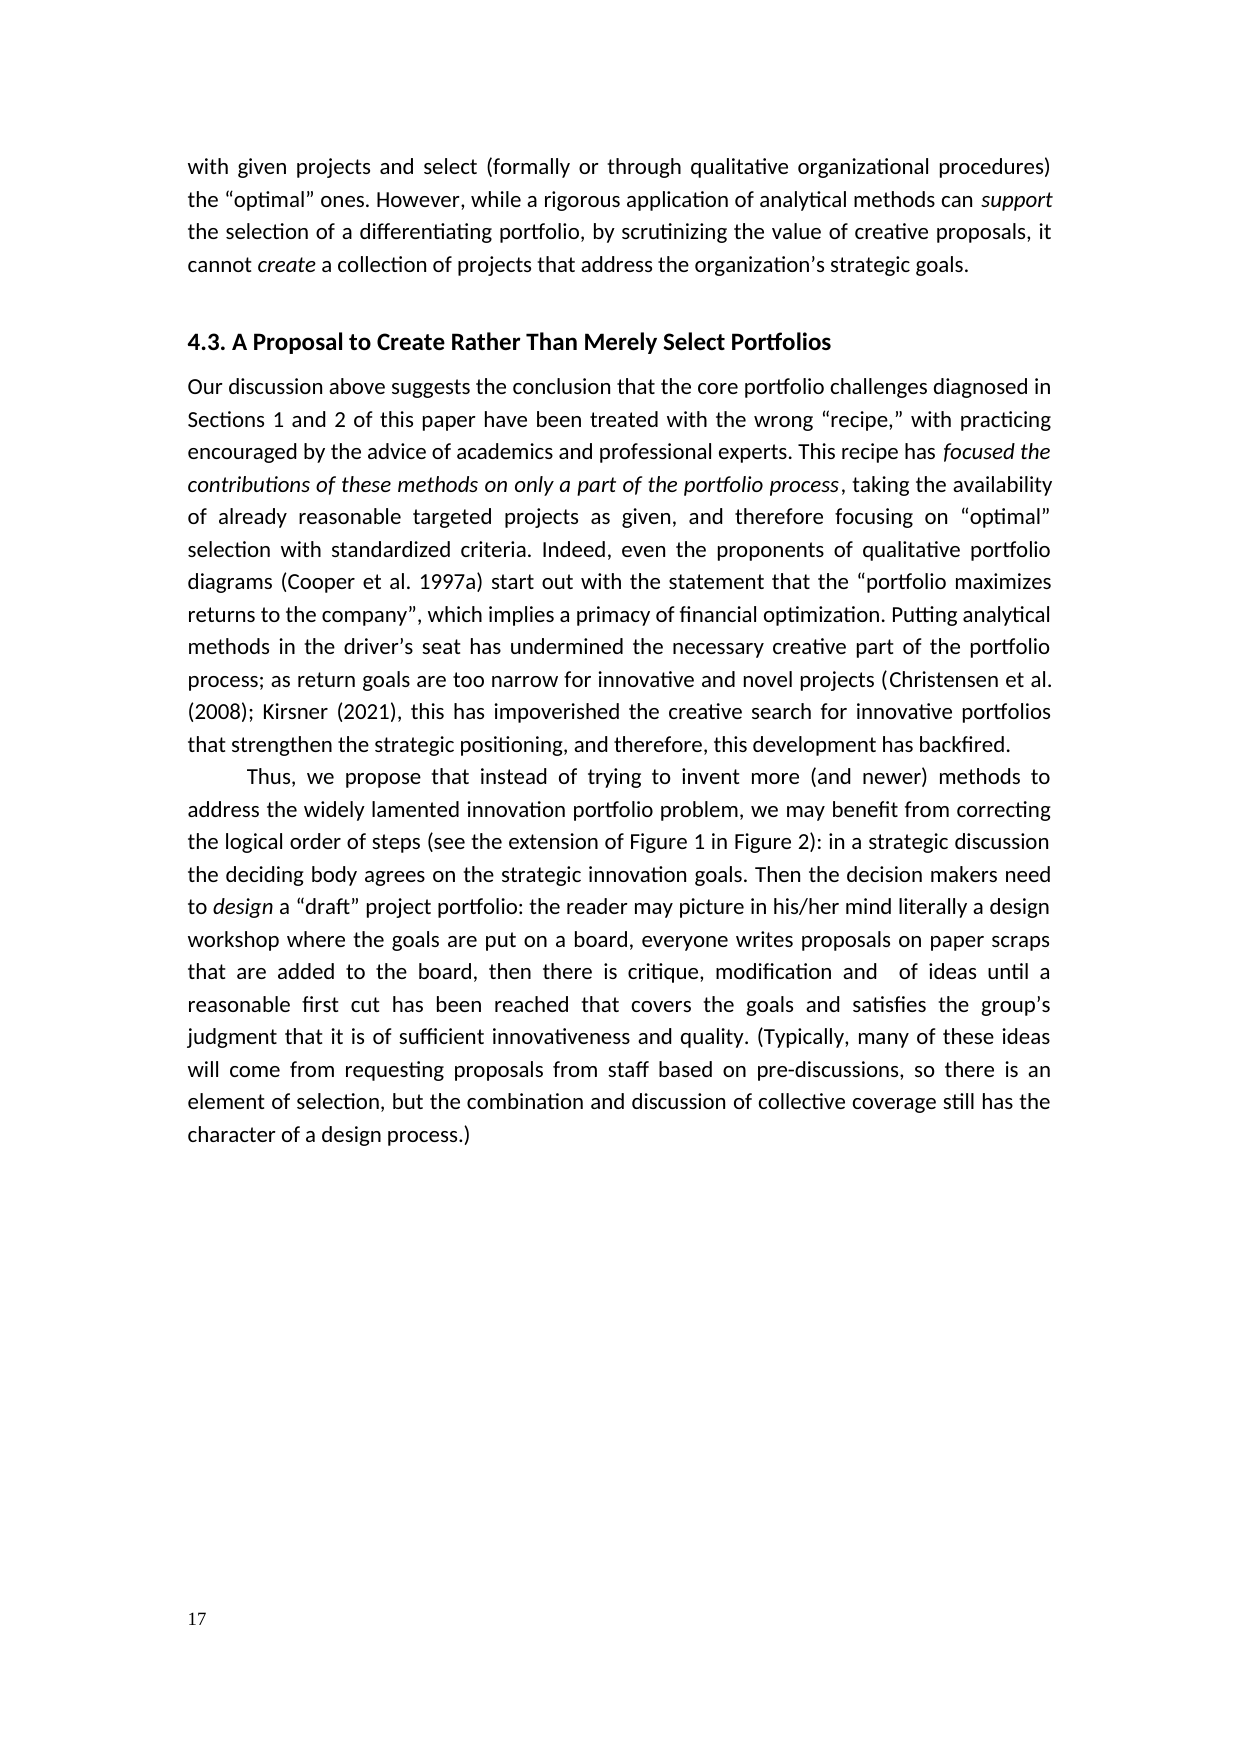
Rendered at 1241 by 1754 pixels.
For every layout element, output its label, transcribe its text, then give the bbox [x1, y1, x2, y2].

subtitle 4.3. A Proposal to Create Rather Than Merely Select Portfolios [187, 325, 1053, 357]
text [187, 150, 1053, 280]
text Thus, we propose that instead of trying to invent more (and newer) methods to address the widely lamented innovation portfolio problem, we may benefit from correcting the logical order of steps (see the extension of Figure 1 in Figure 2): in a strategic discussion the deciding body agrees on the strategic innovation goals. Then the decision makers need to design a “draft” project portfolio: the reader may picture in his/her mind literally a design workshop where the goals are put on a board, everyone writes proposals on paper scraps that are added to the board, then there is critique, modification and of ideas until a reasonable first cut has been reached that covers the goals and satisfies the group’s judgment that it is of sufficient innovativeness and quality. (Typically, many of these ideas will come from requesting proposals from staff based on pre-discussions, so there is an element of selection, but the combination and discussion of collective coverage still has the character of a design process.) [187, 760, 1053, 1150]
text Our discussion above suggests the conclusion that the core portfolio challenges diagnosed in Sections 1 and 2 of this paper have been treated with the wrong “recipe,” with practicing encouraged by the advice of academics and professional experts. This recipe has focused the contributions of these methods on only a part of the portfolio process, taking the availability of already reasonable targeted projects as given, and therefore focusing on “optimal” selection with standardized criteria. Indeed, even the proponents of qualitative portfolio diagrams (Cooper et al. 1997a) start out with the statement that the “portfolio maximizes returns to the company”, which implies a primacy of financial optimization. Putting analytical methods in the driver’s seat has undermined the necessary creative part of the portfolio process; as return goals are too narrow for innovative and novel projects (Christensen et al. (2008); Kirsner (2021), this has impoverished the creative search for innovative portfolios that strengthen the strategic positioning, and therefore, this development has backfired. [187, 370, 1053, 760]
